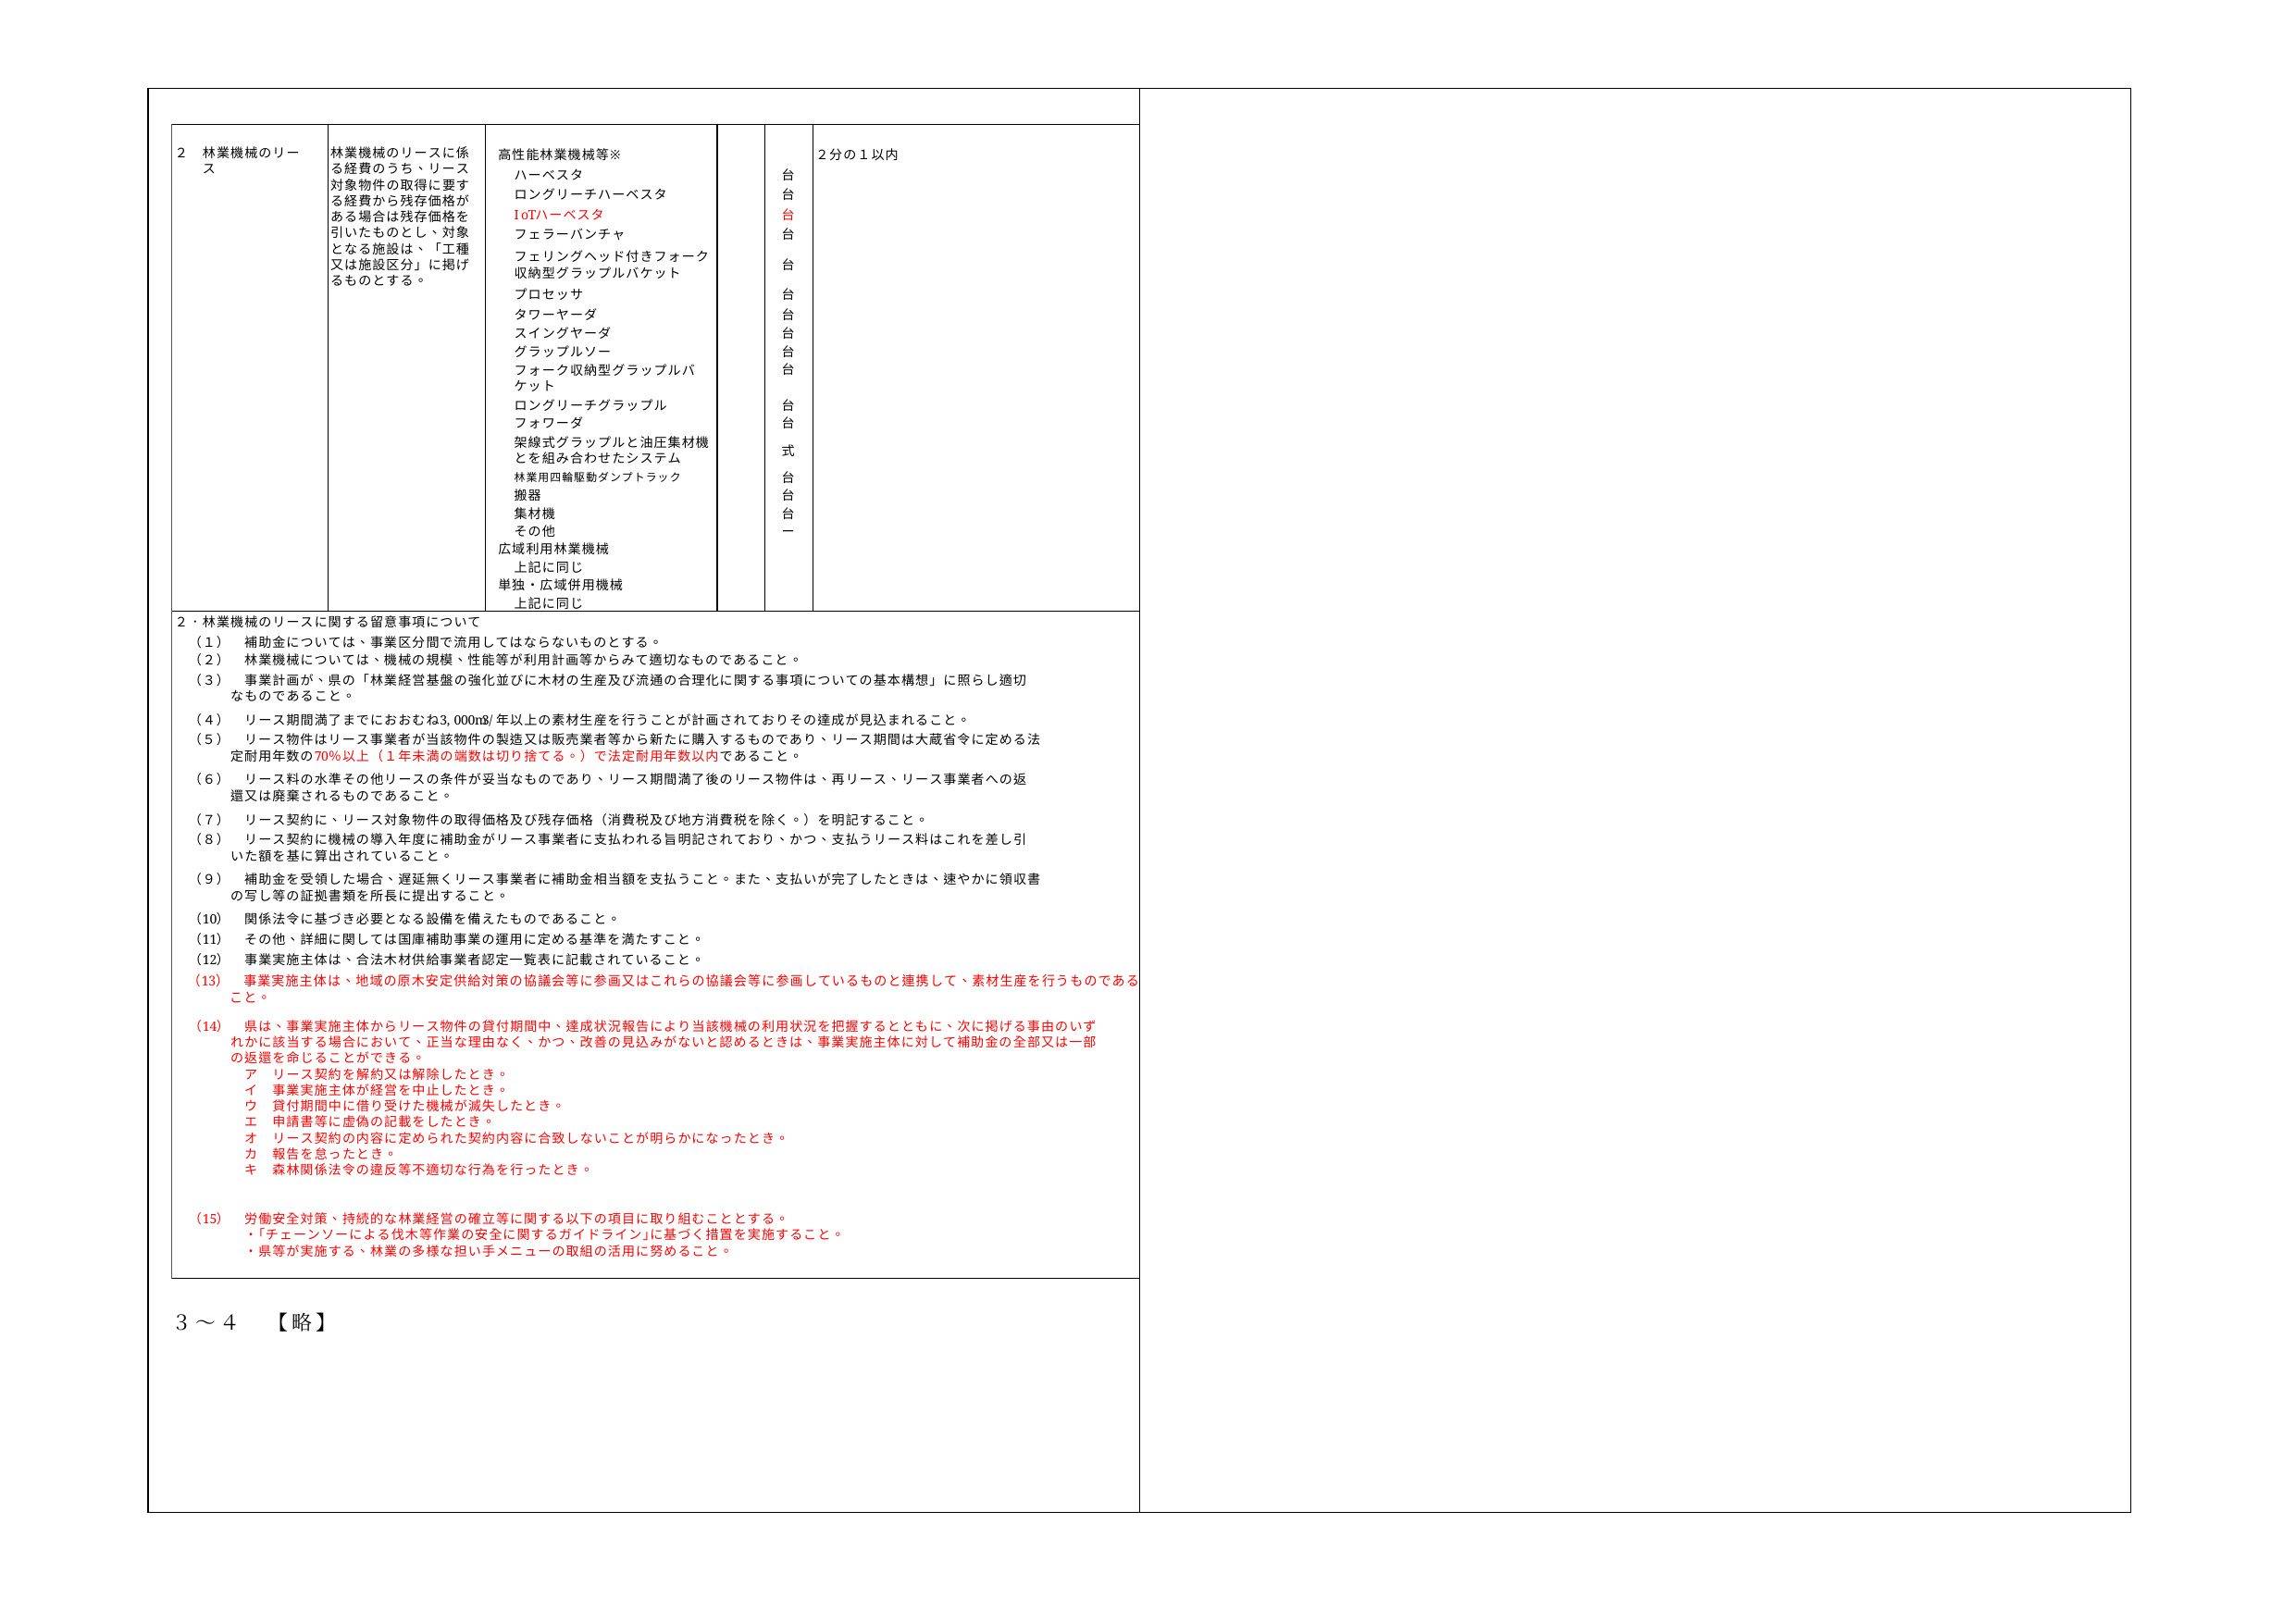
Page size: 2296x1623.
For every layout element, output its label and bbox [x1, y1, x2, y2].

table_cell [149, 89, 1139, 1512]
table_cell [1140, 89, 2130, 1512]
